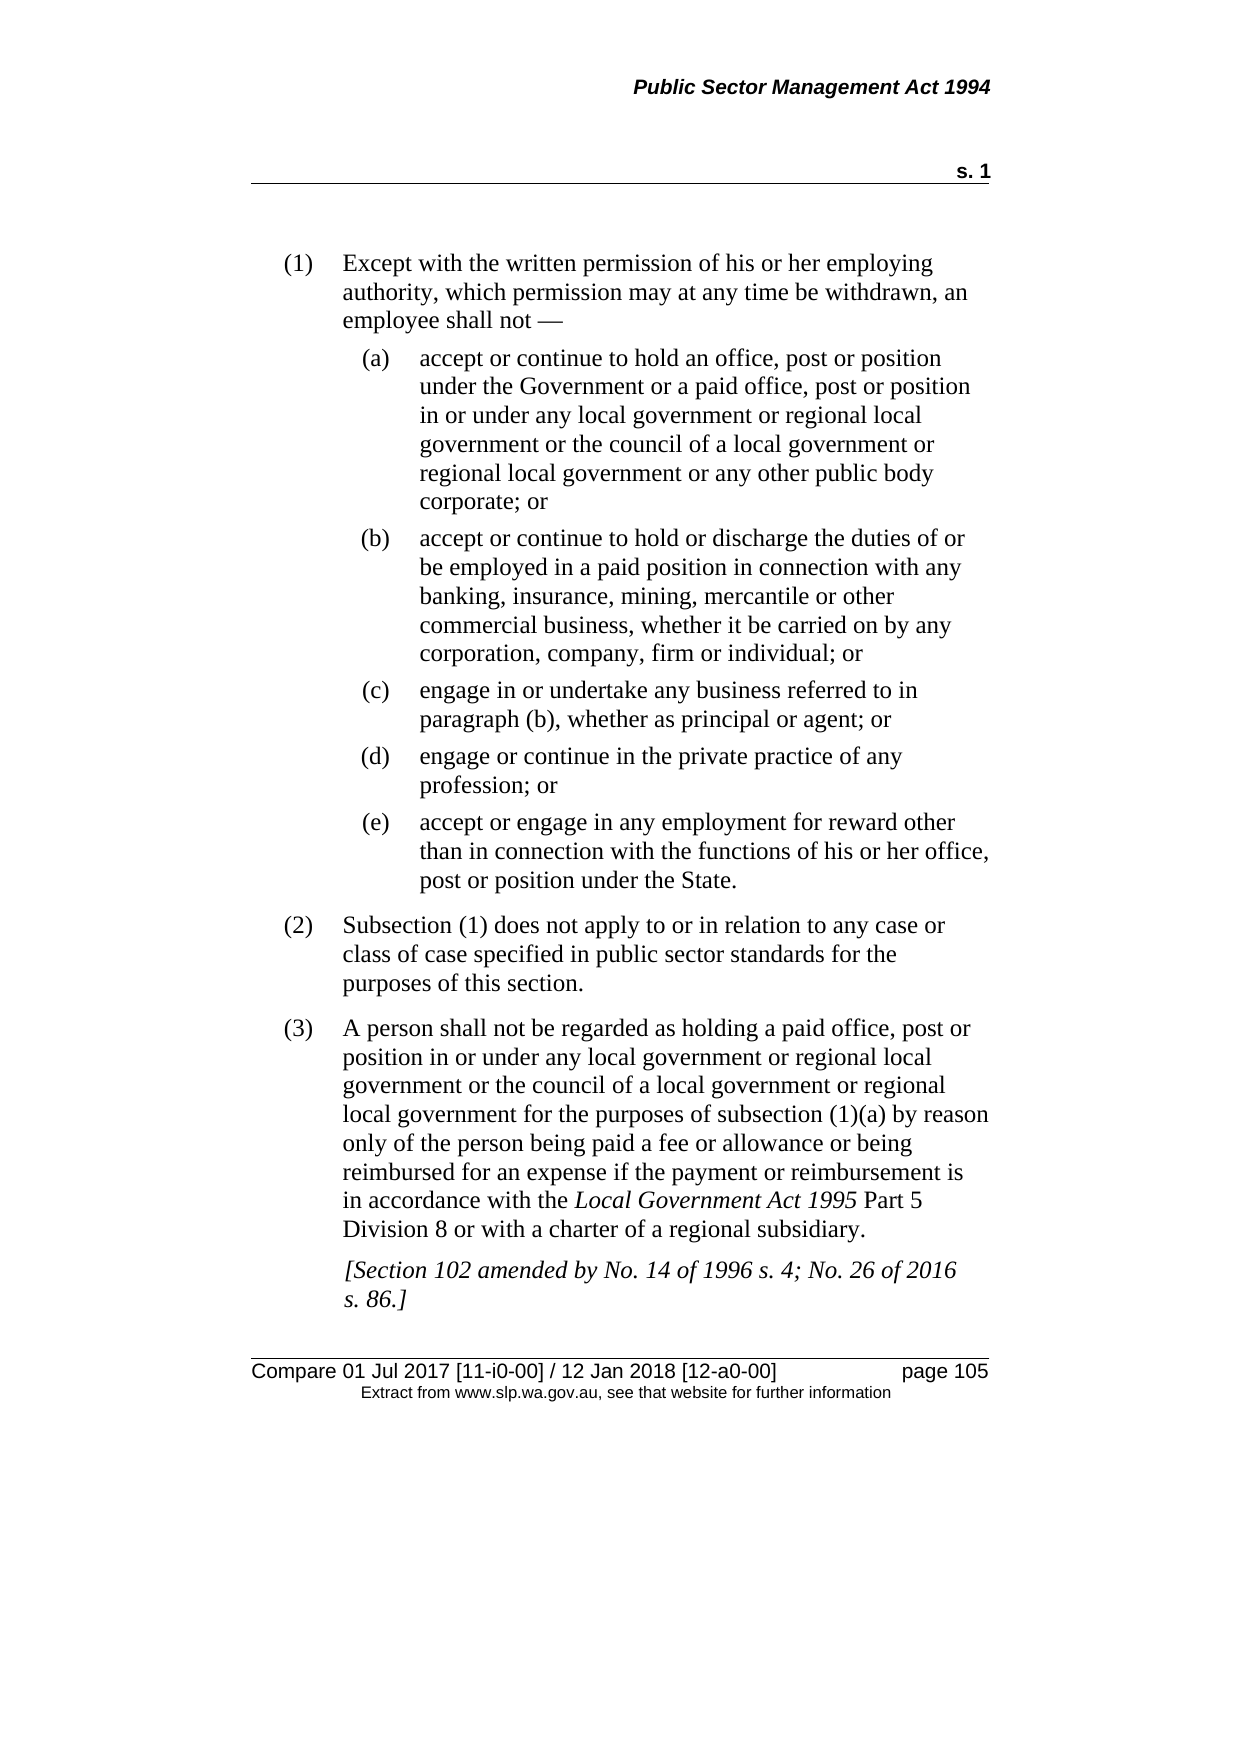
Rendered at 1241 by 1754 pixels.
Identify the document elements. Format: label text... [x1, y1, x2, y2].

text (1) Except with the written permission of his or her employing authority, which permission may at any time be withdrawn, an employee shall not — [251, 248, 989, 334]
text (d) engage or continue in the private practice of any profession; or [251, 741, 989, 799]
text (3) A person shall not be regarded as holding a paid office, post or position in or under any local government or regional local government or the council of a local government or regional local government for the purposes of subsection (1)(a) by reason only of the person being paid a fee or allowance or being reimbursed for an expense if the payment or reimbursement is in accordance with the Local Government Act 1995 Part 5 Division 8 or with a charter of a regional subsidiary. [251, 1013, 989, 1243]
text (e) accept or engage in any employment for reward other than in connection with the functions of his or her office, post or position under the State. [251, 807, 989, 893]
text (a) accept or continue to hold an office, post or position under the Government or a paid office, post or position in or under any local government or regional local government or the council of a local government or regional local government or any other public body corporate; or [251, 343, 989, 515]
text (2) Subsection (1) does not apply to or in relation to any case or class of case specified in public sector standards for the purposes of this section. [251, 910, 989, 996]
text (c) engage in or undertake any business referred to in paragraph (b), whether as principal or agent; or [251, 676, 989, 733]
text (b) accept or continue to hold or discharge the duties of or be employed in a paid position in connection with any banking, insurance, mining, mercantile or other commercial business, whether it be carried on by any corporation, company, firm or individual; or [251, 523, 989, 667]
text [Section 102 amended by No. 14 of 1996 s. 4; No. 26 of 2016 s. 86.] [251, 1256, 989, 1313]
